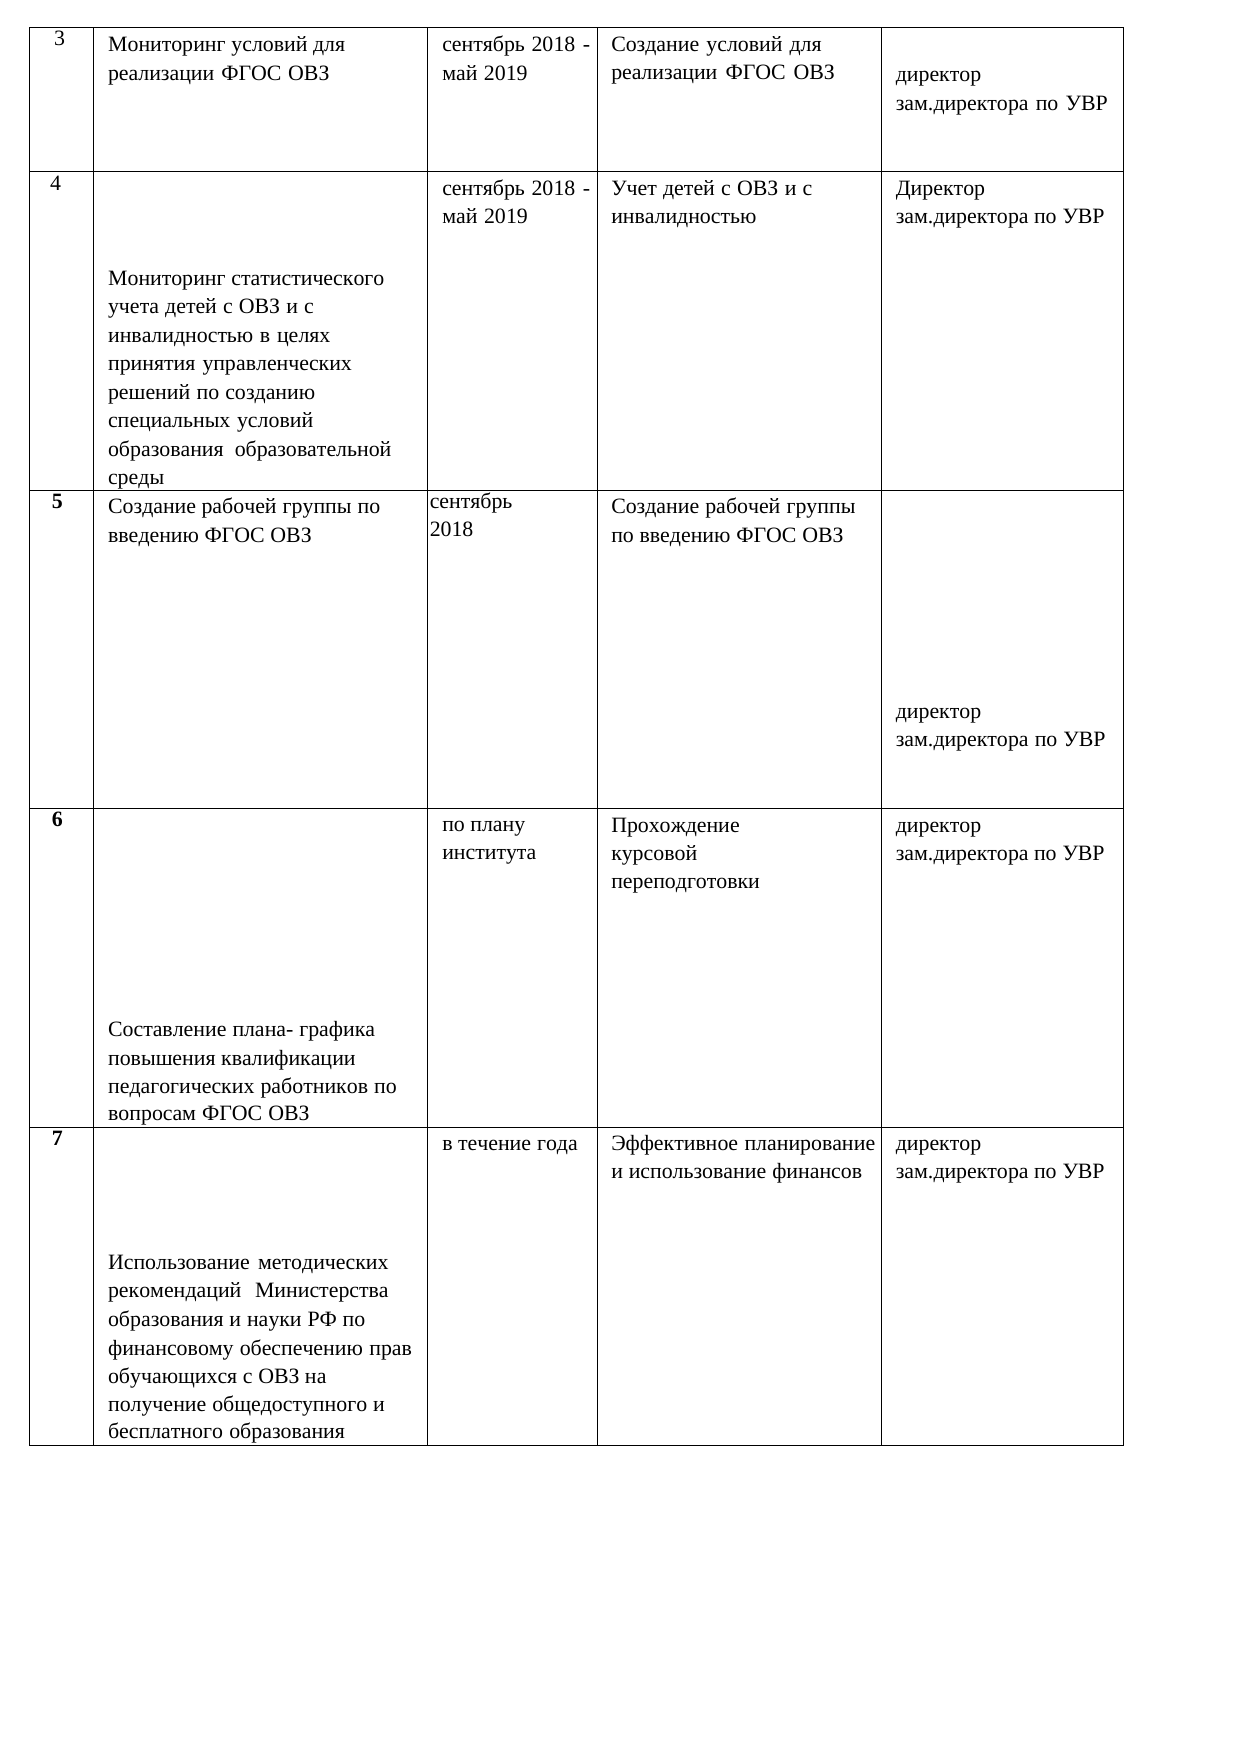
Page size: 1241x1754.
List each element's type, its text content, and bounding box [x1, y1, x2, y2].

table_cell 6 [30, 809, 93, 1127]
table_cell Составление плана- графика повышения квалификации педагогических работников по вопросам ФГОС ОВЗ [94, 809, 427, 1127]
table_header директор зам.директора по УВР [882, 28, 1123, 171]
table_header сентябрь 2018 - май 2019 [428, 28, 597, 171]
table_cell в течение года [428, 1128, 597, 1445]
table_cell Мониторинг статистического учета детей с ОВЗ и с инвалидностью в целях принятия управленческих решений по созданию специальных условий образования образовательной среды [94, 172, 427, 490]
table_header Создание условий для реализации ФГОС ОВЗ [598, 28, 881, 171]
table_cell Учет детей с ОВЗ и с инвалидностью [598, 172, 881, 490]
table_header 3 [30, 28, 93, 171]
table_cell Директор зам.директора по УВР [882, 172, 1123, 490]
table_cell Использование методических рекомендаций Министерства образования и науки РФ по финансовому обеспечению прав обучающихся с ОВЗ на получение общедоступного и бесплатного образования [94, 1128, 427, 1445]
table_cell 5 [30, 491, 93, 808]
table_header Мониторинг условий для реализации ФГОС ОВЗ [94, 28, 427, 171]
table_cell директор зам.директора по УВР [882, 809, 1123, 1127]
table_cell сентябрь 2018 [428, 491, 597, 808]
table_cell 7 [30, 1128, 93, 1445]
table_cell по плану института [428, 809, 597, 1127]
table_cell Эффективное планирование и использование финансов [598, 1128, 881, 1445]
table_cell директор зам.директора по УВР [882, 491, 1123, 808]
table_cell Прохождение курсовой переподготовки [598, 809, 881, 1127]
table_cell Создание рабочей группы по введению ФГОС ОВЗ [94, 491, 427, 808]
table_cell директор зам.директора по УВР [882, 1128, 1123, 1445]
table_cell сентябрь 2018 - май 2019 [428, 172, 597, 490]
table_cell Создание рабочей группы по введению ФГОС ОВЗ [598, 491, 881, 808]
table_cell 4 [30, 172, 93, 490]
